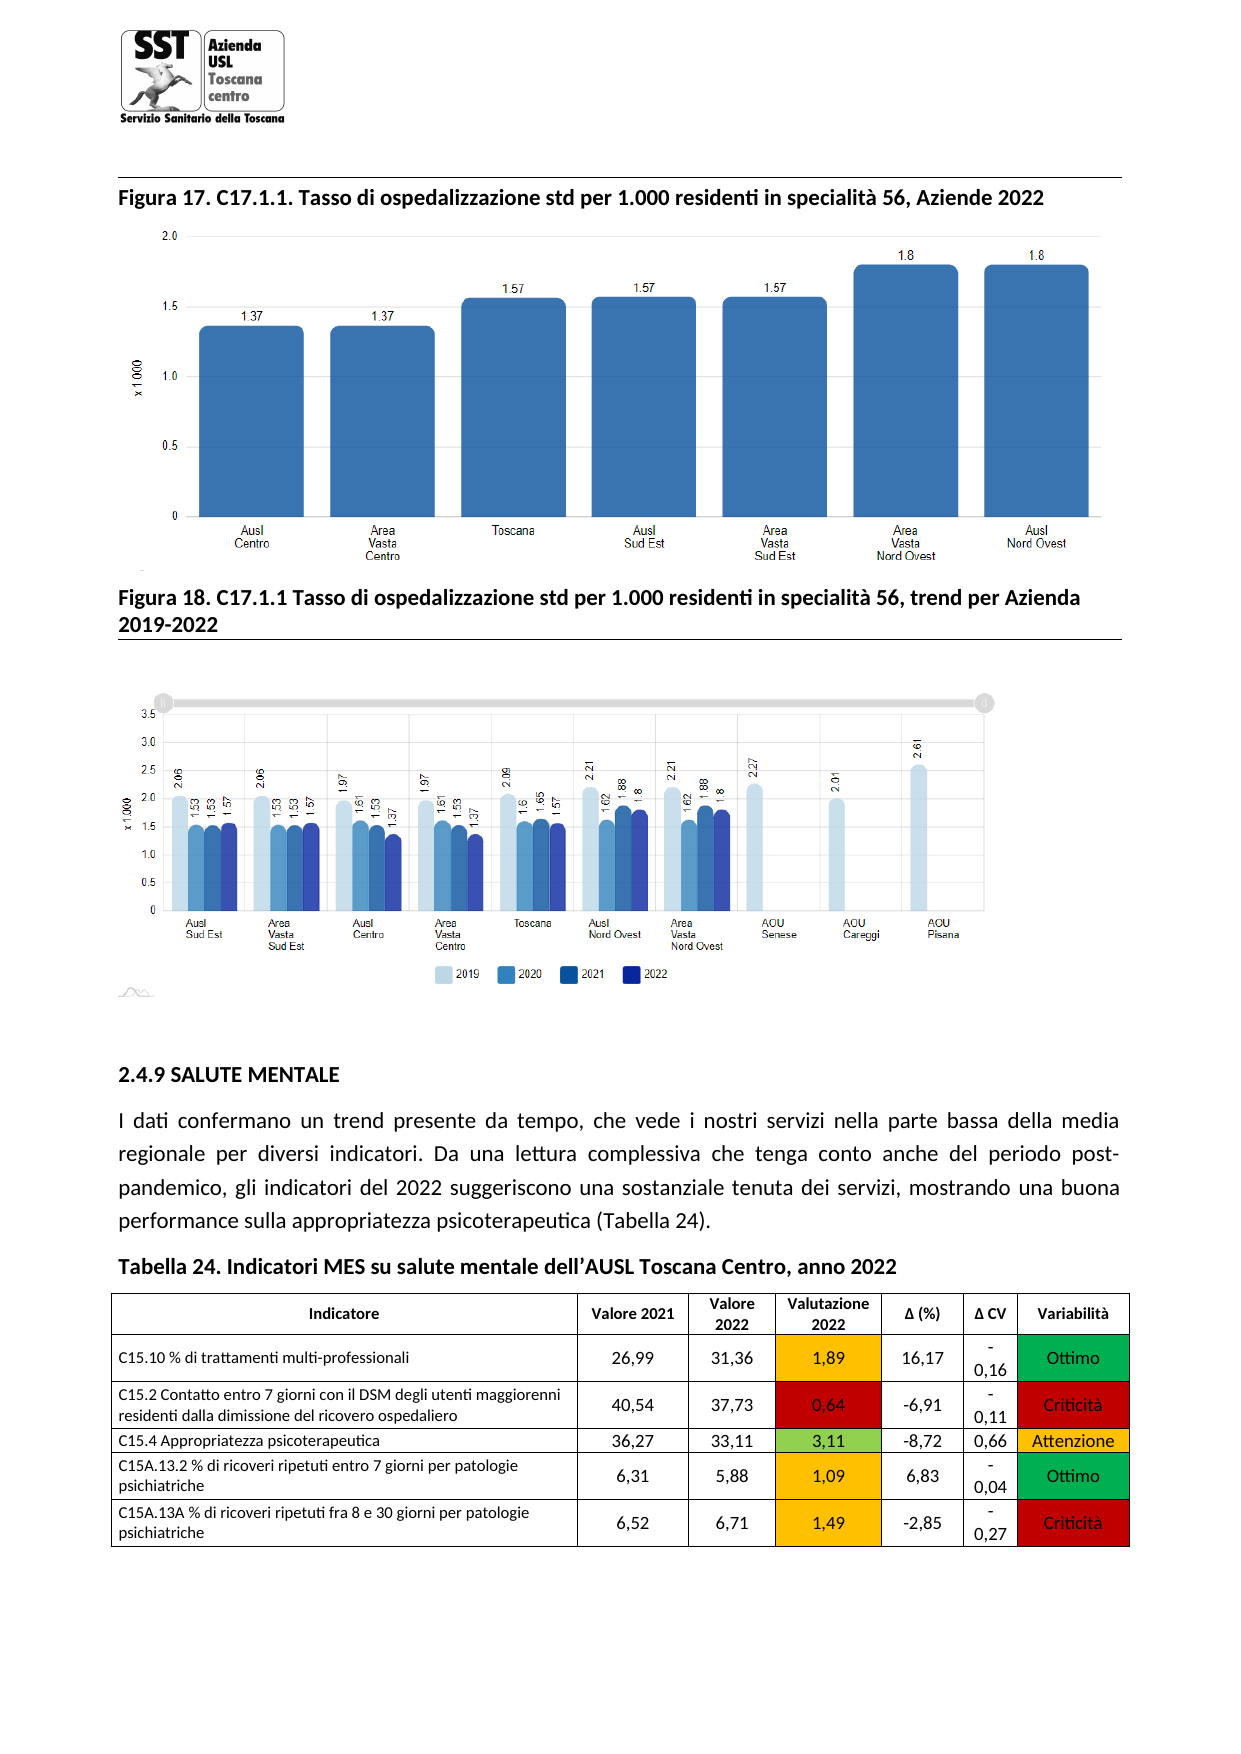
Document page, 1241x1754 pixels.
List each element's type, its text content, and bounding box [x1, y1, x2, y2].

table_cell 37,73 [689, 1382, 775, 1428]
table_cell -0,16 [964, 1335, 1017, 1381]
table_header Valutazione 2022 [776, 1294, 881, 1334]
table_cell -0,04 [964, 1453, 1017, 1499]
table_cell 1,49 [776, 1500, 881, 1546]
table_cell Criticità [1018, 1500, 1129, 1546]
table_cell Ottimo [1018, 1453, 1129, 1499]
table_cell 40,54 [578, 1382, 688, 1428]
picture [118, 685, 1010, 997]
table_cell C15.2 Contatto entro 7 giorni con il DSM degli utenti maggiorenni residenti dalla dimissione del ricovero ospedaliero [112, 1382, 577, 1428]
table_cell 31,36 [689, 1335, 775, 1381]
table_cell -2,85 [882, 1500, 963, 1546]
table_cell -0,11 [964, 1382, 1017, 1428]
subtitle 2.4.9 SALUTE MENTALE [118, 1055, 1122, 1088]
table_cell 26,99 [578, 1335, 688, 1381]
table_cell 6,83 [882, 1453, 963, 1499]
table_cell C15.4 Appropriatezza psicoterapeutica [112, 1429, 577, 1452]
table_cell 16,17 [882, 1335, 963, 1381]
table_header Indicatore [112, 1294, 577, 1334]
table_header Valore 2021 [578, 1294, 688, 1334]
text Figura 17. C17.1.1. Tasso di ospedalizzazione std per 1.000 residenti in specialità 56, Aziende 2022 [118, 178, 1122, 212]
table_cell 6,71 [689, 1500, 775, 1546]
table_cell -6,91 [882, 1382, 963, 1428]
table_cell 6,52 [578, 1500, 688, 1546]
picture [118, 28, 287, 126]
text I dati confermano un trend presente da tempo, che vede i nostri servizi nella parte bassa della media regionale per diversi indicatori. Da una lettura complessiva che tenga conto anche del periodo post-pandemico, gli indicatori del 2022 suggeriscono una sostanziale tenuta dei servizi, mostrando una buona performance sulla appropriatezza psicoterapeutica (Tabella 24). [118, 1101, 1122, 1234]
table_header Variabilità [1018, 1294, 1129, 1334]
table_cell 6,31 [578, 1453, 688, 1499]
picture [118, 224, 1123, 571]
table_cell Attenzione [1018, 1429, 1129, 1452]
text Tabella 24. Indicatori MES su salute mentale dell’AUSL Toscana Centro, anno 2022 [118, 1247, 1122, 1280]
table_cell 1,89 [776, 1335, 881, 1381]
table_cell 0,64 [776, 1382, 881, 1428]
table_cell 33,11 [689, 1429, 775, 1452]
table_cell 5,88 [689, 1453, 775, 1499]
table_cell 3,11 [776, 1429, 881, 1452]
table_cell C15.10 % di trattamenti multi-professionali [112, 1335, 577, 1381]
table_header Δ CV [964, 1294, 1017, 1334]
table_cell 0,66 [964, 1429, 1017, 1452]
text Figura 18. C17.1.1 Tasso di ospedalizzazione std per 1.000 residenti in specialità 56, trend per Azienda 2019-2022 [118, 583, 1122, 639]
table_header Valore 2022 [689, 1294, 775, 1334]
table_cell -0,27 [964, 1500, 1017, 1546]
table_cell C15A.13A % di ricoveri ripetuti fra 8 e 30 giorni per patologie psichiatriche [112, 1500, 577, 1546]
table_cell Ottimo [1018, 1335, 1129, 1381]
table_cell 36,27 [578, 1429, 688, 1452]
table_cell Criticità [1018, 1382, 1129, 1428]
table_header Δ (%) [882, 1294, 963, 1334]
table_cell 1,09 [776, 1453, 881, 1499]
table_cell C15A.13.2 % di ricoveri ripetuti entro 7 giorni per patologie psichiatriche [112, 1453, 577, 1499]
table_cell -8,72 [882, 1429, 963, 1452]
